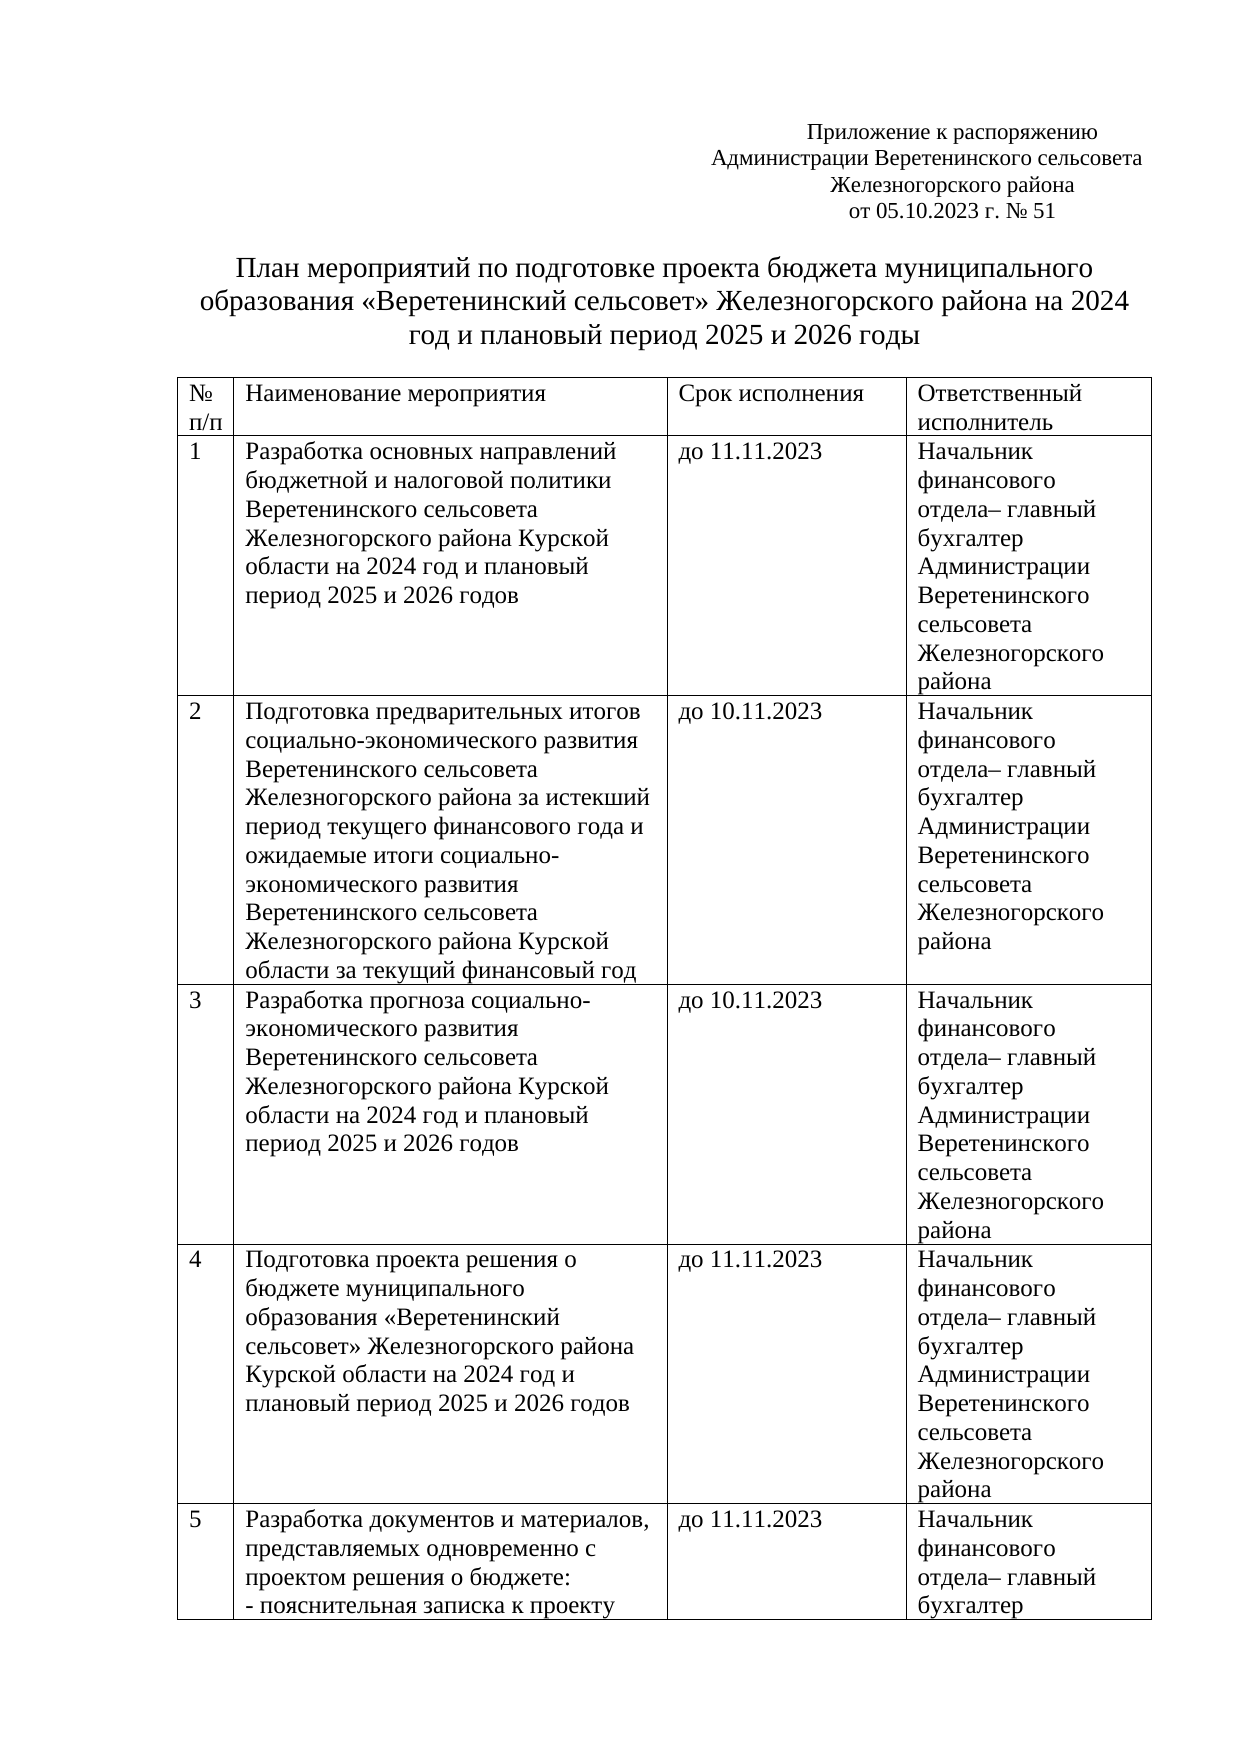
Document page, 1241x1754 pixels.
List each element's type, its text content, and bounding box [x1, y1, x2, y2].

table_cell Начальник финансового отдела– главный бухгалтер Администрации Веретенинского сельсовета Железногорского района [907, 1245, 1151, 1503]
table_cell 3 [178, 985, 233, 1243]
table_cell Начальник финансового отдела– главный бухгалтер Администрации Веретенинского сельсовета Железногорского района [907, 436, 1151, 695]
table_cell до 10.11.2023 [668, 696, 906, 984]
table_cell Начальник финансового отдела– главный бухгалтер Администрации Веретенинского сельсовета Железногорского района [907, 985, 1151, 1243]
text Приложение к распоряжению [177, 118, 1152, 144]
table_header Ответственный исполнитель [907, 378, 1151, 435]
table_cell до 11.11.2023 [668, 1245, 906, 1503]
table_cell до 11.11.2023 [668, 436, 906, 695]
text Администрации Веретенинского сельсовета [177, 144, 1152, 171]
table_cell Подготовка проекта решения о бюджете муниципального образования «Веретенинский сельсовет» Железногорского района Курской области на 2024 год и плановый период 2025 и 2026 годов [234, 1245, 667, 1503]
text План мероприятий по подготовке проекта бюджета муниципального образования «Веретенинский сельсовет» Железногорского района на 2024 год и плановый период 2025 и 2026 годы [177, 250, 1152, 351]
table_cell до 11.11.2023 [668, 1504, 906, 1619]
table_cell Подготовка предварительных итогов социально-экономического развития Веретенинского сельсовета Железногорского района за истекший период текущего финансового года и ожидаемые итоги социально-экономического развития Веретенинского сельсовета Железногорского района Курской области за текущий финансовый год [234, 696, 667, 984]
table_cell Разработка прогноза социально-экономического развития Веретенинского сельсовета Железногорского района Курской области на 2024 год и плановый период 2025 и 2026 годов [234, 985, 667, 1243]
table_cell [234, 1504, 667, 1619]
table_cell Начальник финансового отдела– главный бухгалтер Администрации Веретенинского сельсовета Железногорского района [907, 696, 1151, 984]
table_cell до 10.11.2023 [668, 985, 906, 1243]
table_cell 5 [178, 1504, 233, 1619]
table_cell 4 [178, 1245, 233, 1503]
table_cell 1 [178, 436, 233, 695]
table_cell Разработка основных направлений бюджетной и налоговой политики Веретенинского сельсовета Железногорского района Курской области на 2024 год и плановый период 2025 и 2026 годов [234, 436, 667, 695]
table_header Наименование мероприятия [234, 378, 667, 435]
table_header Срок исполнения [668, 378, 906, 435]
text Железногорского района [177, 171, 1152, 197]
table_cell 2 [178, 696, 233, 984]
text от 05.10.2023 г. № 51 [177, 197, 1152, 223]
table_header № п/п [178, 378, 233, 435]
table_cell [907, 1504, 1151, 1619]
